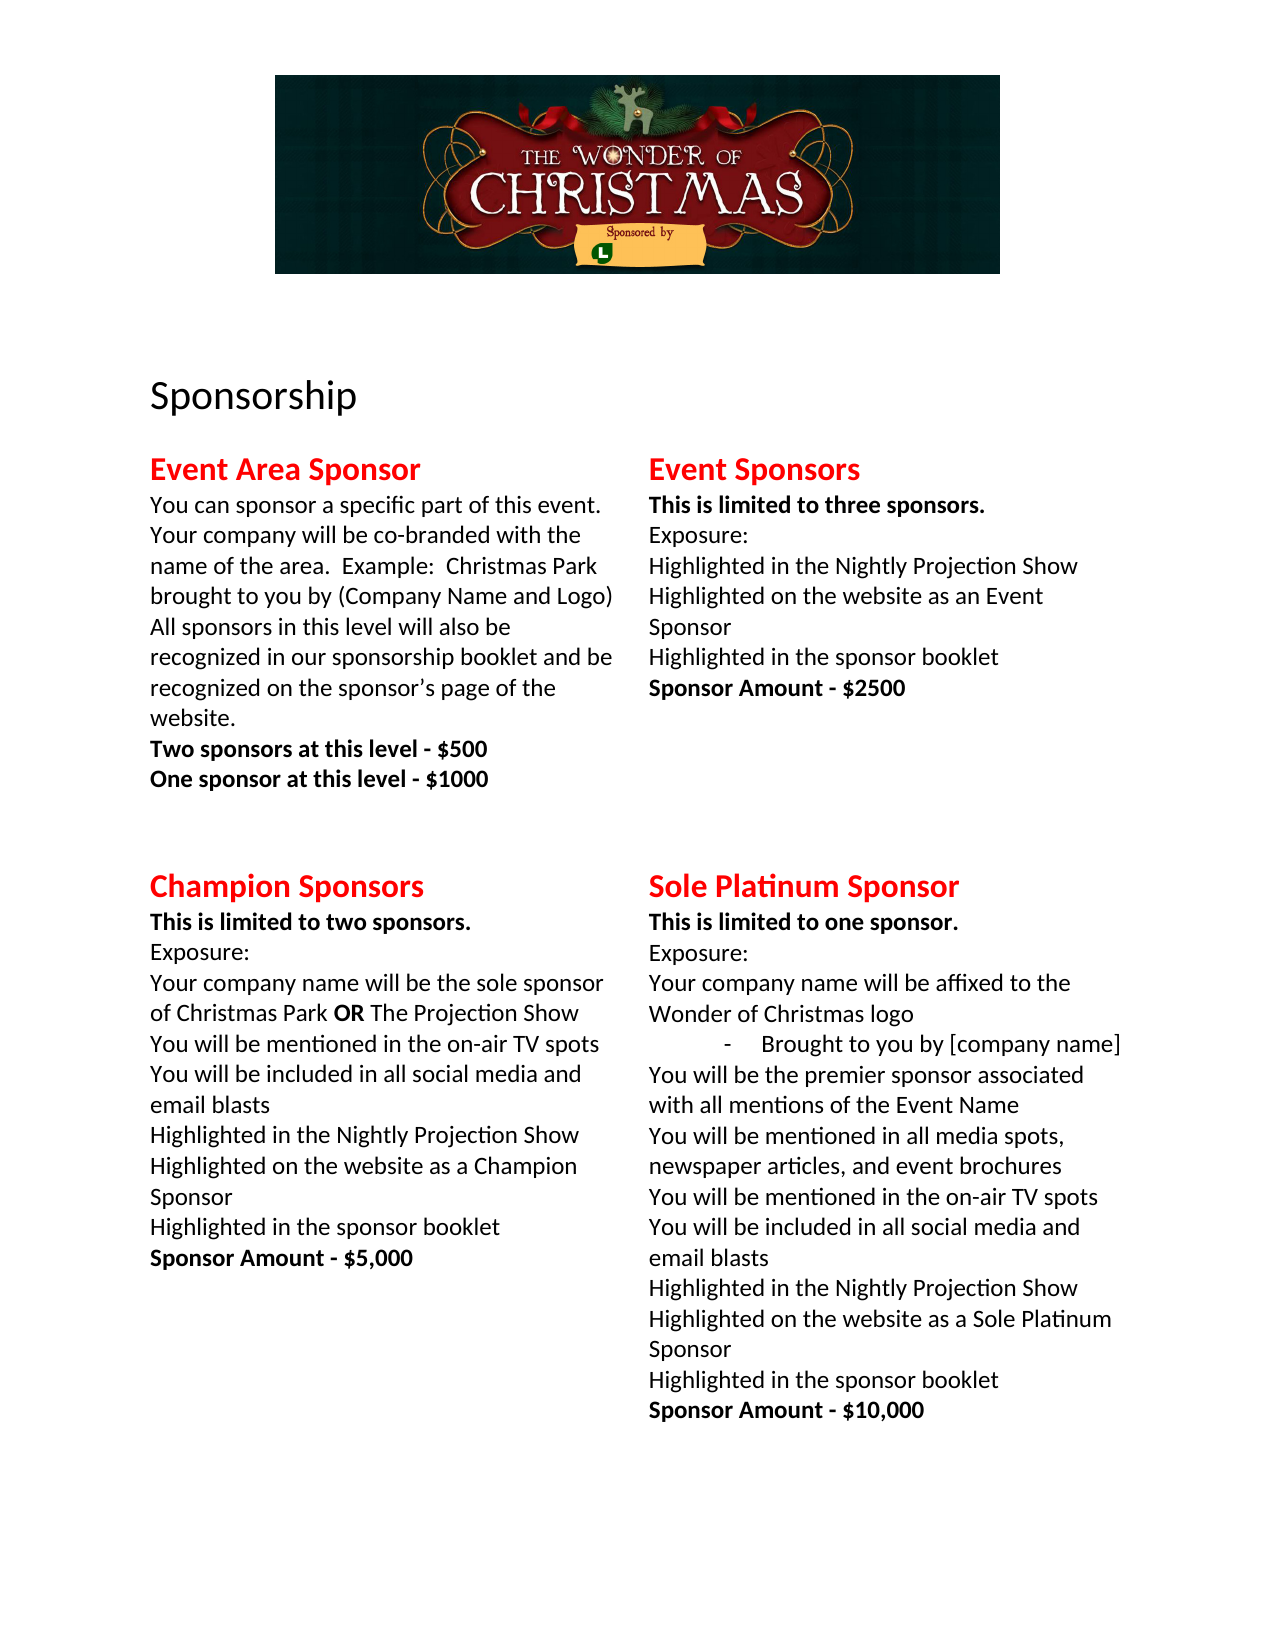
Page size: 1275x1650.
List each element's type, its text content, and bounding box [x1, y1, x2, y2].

picture [275, 75, 1000, 274]
table_header Event Sponsors This is limited to three sponsors. Exposure: Highlighted in the Nightly Projection Show Highlighted on the website as an Event Sponsor Highlighted in the sponsor booklet Sponsor Amount - $2500 Sole Platinum Sponsor This is limited to one sponsor. Exposure: Your company name will be affixed to the Wonder of Christmas logo Brought to you by [company name] You will be the premier sponsor associated with all mentions of the Event Name You will be mentioned in all media spots, newspaper articles, and event brochures You will be mentioned in the on-air TV spots You will be included in all social media and email blasts Highlighted in the Nightly Projection Show Highlighted on the website as a Sole Platinum Sponsor Highlighted in the sponsor booklet Sponsor Amount - $10,000 [638, 448, 1136, 1466]
text Sponsorship [150, 369, 1125, 420]
table_header Event Area Sponsor You can sponsor a specific part of this event. Your company will be co-branded with the name of the area. Example: Christmas Park brought to you by (Company Name and Logo) All sponsors in this level will also be recognized in our sponsorship booklet and be recognized on the sponsor’s page of the website. Two sponsors at this level - $500 One sponsor at this level - $1000 Champion Sponsors This is limited to two sponsors. Exposure: Your company name will be the sole sponsor of Christmas Park OR The Projection Show You will be mentioned in the on-air TV spots You will be included in all social media and email blasts Highlighted in the Nightly Projection Show Highlighted on the website as a Champion Sponsor Highlighted in the sponsor booklet Sponsor Amount - $5,000 [139, 448, 637, 1466]
